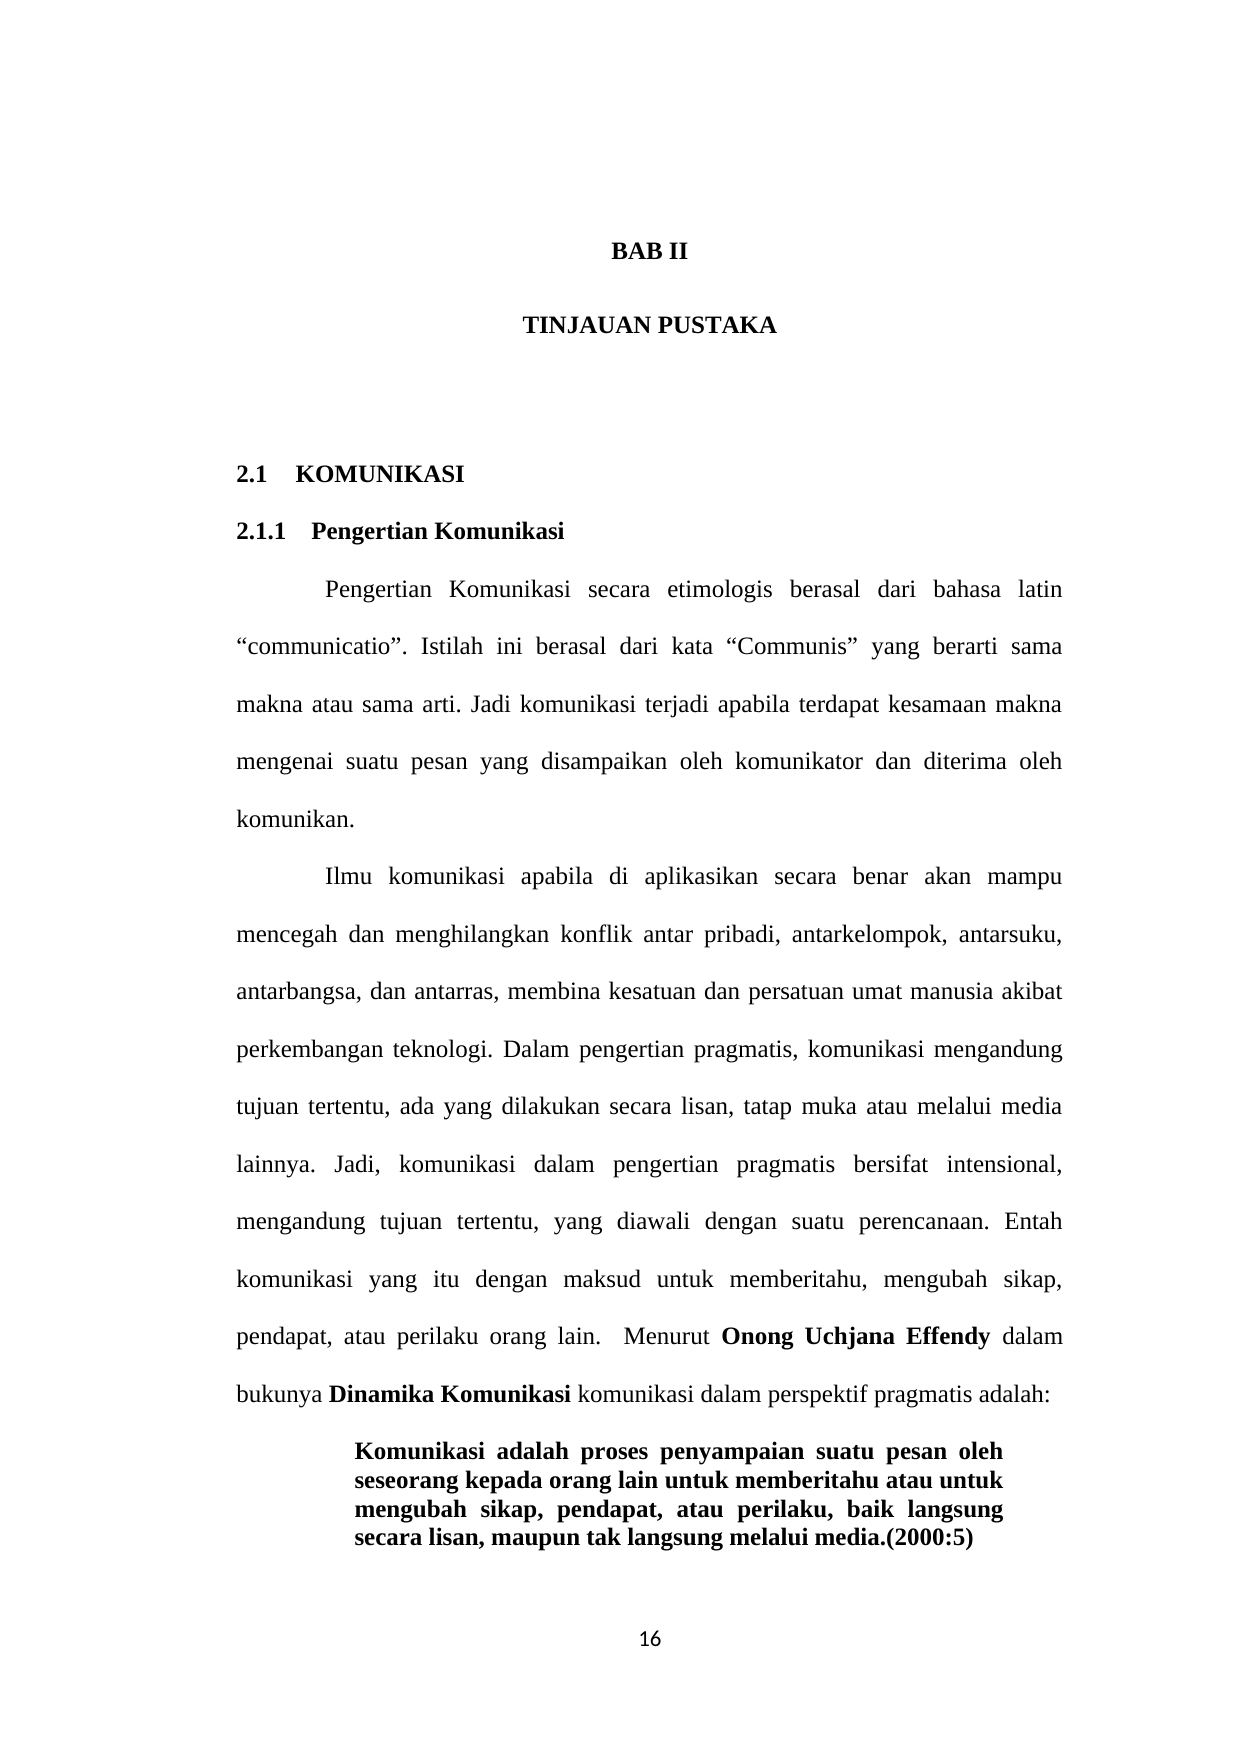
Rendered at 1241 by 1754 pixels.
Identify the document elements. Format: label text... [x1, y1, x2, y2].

list Komunikasi adalah proses penyampaian suatu pesan oleh seseorang kepada orang lain untuk memberitahu atau untuk mengubah sikap, pendapat, atau perilaku, baik langsung secara lisan, maupun tak langsung melalui media.(2000:5) [354, 1436, 1004, 1551]
list KOMUNIKASI [236, 459, 1063, 487]
text BAB II [536, 236, 1063, 265]
list Ilmu komunikasi apabila di aplikasikan secara benar akan mampu mencegah dan menghilangkan konflik antar pribadi, antarkelompok, antarsuku, antarbangsa, dan antarras, membina kesatuan dan persatuan umat manusia akibat perkembangan teknologi. Dalam pengertian pragmatis, komunikasi mengandung tujuan tertentu, ada yang dilakukan secara lisan, tatap muka atau melalui media lainnya. Jadi, komunikasi dalam pengertian pragmatis bersifat intensional, mengandung tujuan tertentu, yang diawali dengan suatu perencanaan. Entah komunikasi yang itu dengan maksud untuk memberitahu, mengubah sikap, pendapat, atau perilaku orang lain. Menurut Onong Uchjana Effendy dalam bukunya Dinamika Komunikasi komunikasi dalam perspektif pragmatis adalah: [236, 861, 1063, 1407]
text TINJAUAN PUSTAKA [236, 310, 1063, 339]
list Pengertian Komunikasi [236, 516, 1063, 545]
list Pengertian Komunikasi secara etimologis berasal dari bahasa latin “communicatio”. Istilah ini berasal dari kata “Communis” yang berarti sama makna atau sama arti. Jadi komunikasi terjadi apabila terdapat kesamaan makna mengenai suatu pesan yang disampaikan oleh komunikator dan diterima oleh komunikan. [236, 574, 1063, 832]
